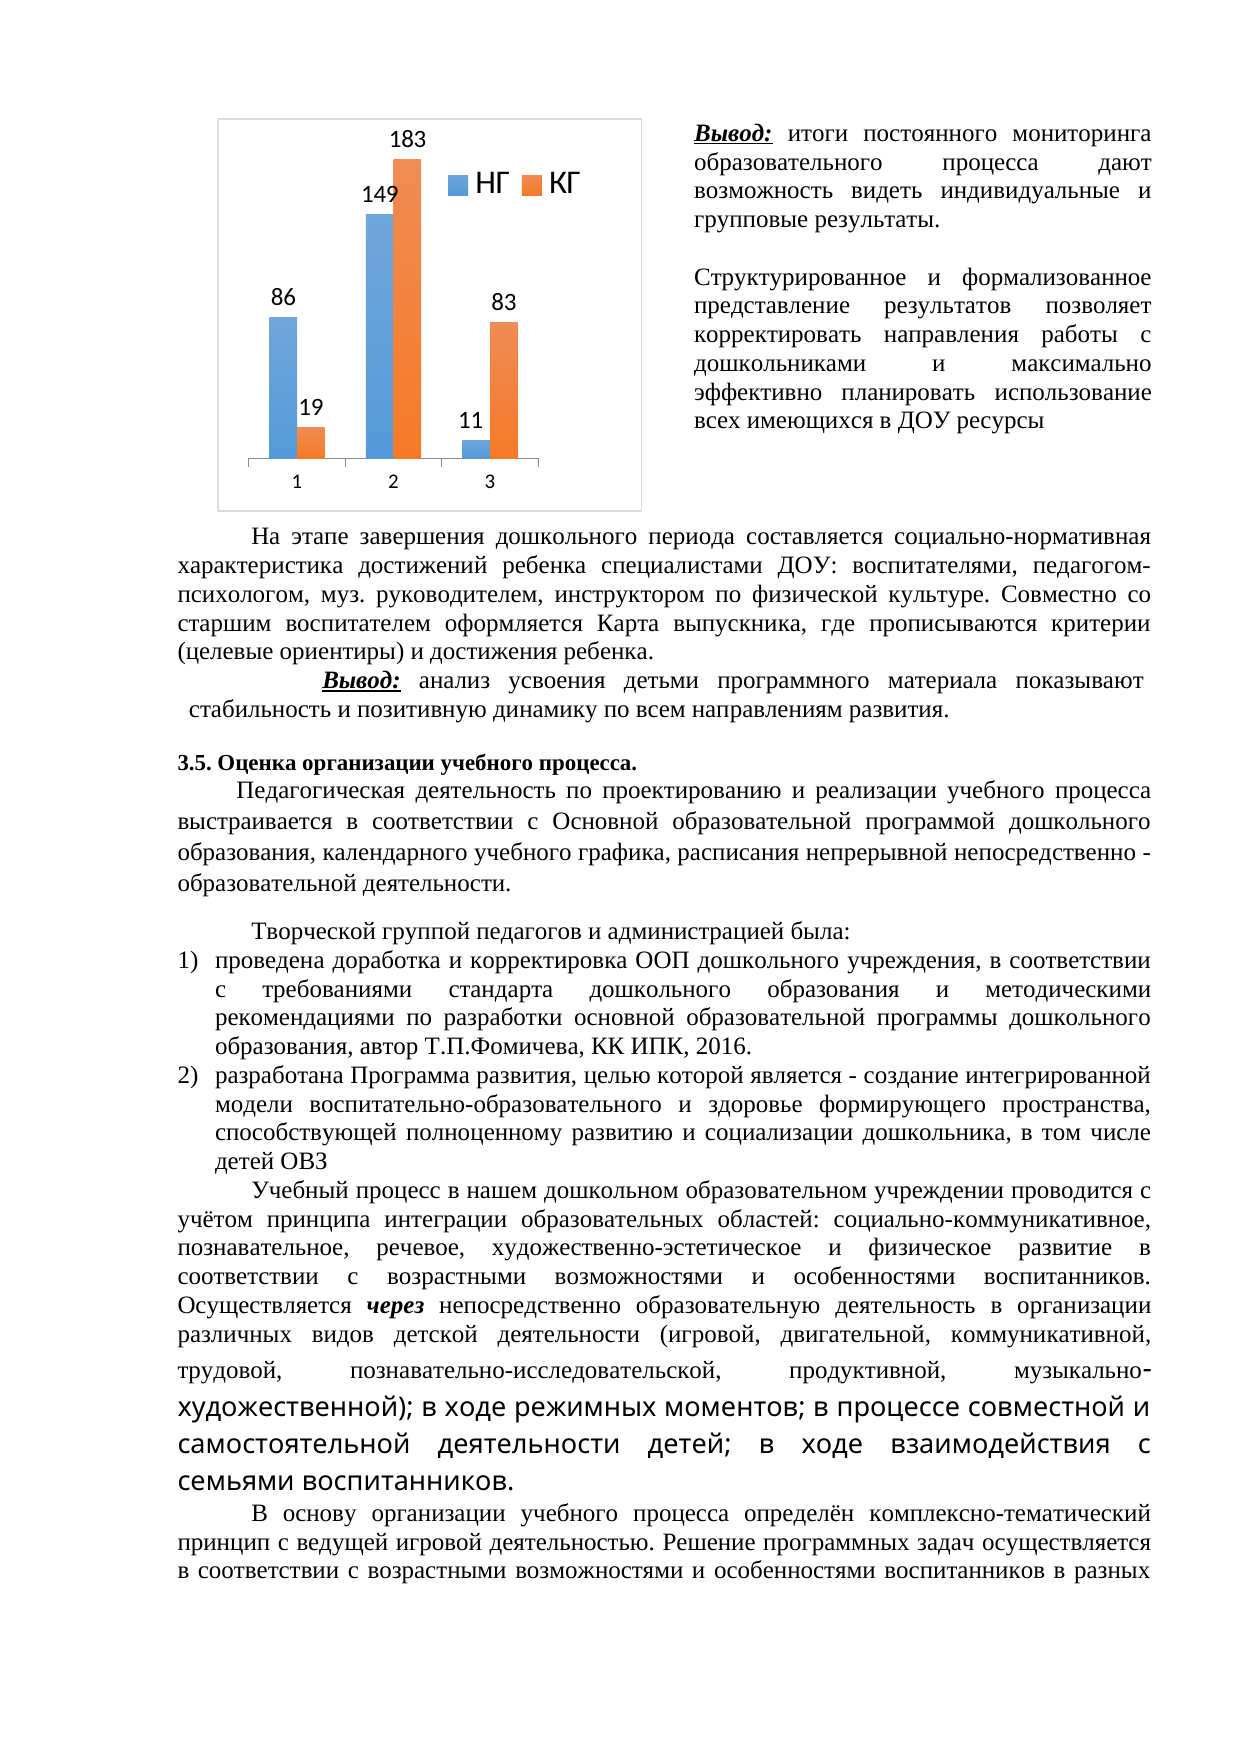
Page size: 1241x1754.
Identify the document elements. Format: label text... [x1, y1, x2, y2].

text Структурированное и формализованное представление результатов позволяет корректировать направления работы с дошкольниками и максимально эффективно планировать использование всех имеющихся в ДОУ ресурсы [694, 262, 1152, 434]
text Вывод: итоги постоянного мониторинга образовательного процесса дают возможность видеть индивидуальные и групповые результаты. [694, 118, 1152, 233]
text На этапе завершения дошкольного периода составляется социально-нормативная характеристика достижений ребенка специалистами ДОУ: воспитателями, педагогом-психологом, муз. руководителем, инструктором по физической культуре. Совместно со старшим воспитателем оформляется Карта выпускника, где прописываются критерии (целевые ориентиры) и достижения ребенка. [177, 521, 1152, 665]
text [177, 1498, 1152, 1584]
text Учебный процесс в нашем дошкольном образовательном учреждении проводится с учётом принципа интеграции образовательных областей: социально-коммуникативное, познавательное, речевое, художественно-эстетическое и физическое развитие в соответствии с возрастными возможностями и особенностями воспитанников. Осуществляется через непосредственно образовательную деятельность в организации различных видов детской деятельности (игровой, двигательной, коммуникативной, трудовой, познавательно-исследовательской, продуктивной, музыкально-художественной); в ходе режимных моментов; в процессе совместной и самостоятельной деятельности детей; в ходе взаимодействия с семьями воспитанников. [177, 1175, 1152, 1498]
list проведена доработка и корректировка ООП дошкольного учреждения, в соответствии с требованиями стандарта дошкольного образования и методическими рекомендациями по разработки основной образовательной программы дошкольного образования, автор Т.П.Фомичева, КК ИПК, 2016. [177, 945, 1152, 1060]
list разработана Программа развития, целью которой является - создание интегрированной модели воспитательно-образовательного и здоровье формирующего пространства, способствующей полноценному развитию и социализации дошкольника, в том числе детей ОВЗ [177, 1060, 1152, 1175]
text Педагогическая деятельность по проектированию и реализации учебного процесса выстраивается в соответствии с Основной образовательной программой дошкольного образования, календарного учебного графика, расписания непрерывной непосредственно - образовательной деятельности. [177, 775, 1152, 897]
text Творческой группой педагогов и администрацией была: [251, 916, 1152, 945]
text 3.5. Оценка организации учебного процесса. [177, 749, 1152, 775]
text Вывод: анализ усвоения детьми программного материала показывают стабильность и позитивную динамику по всем направлениям развития. [189, 665, 1144, 723]
